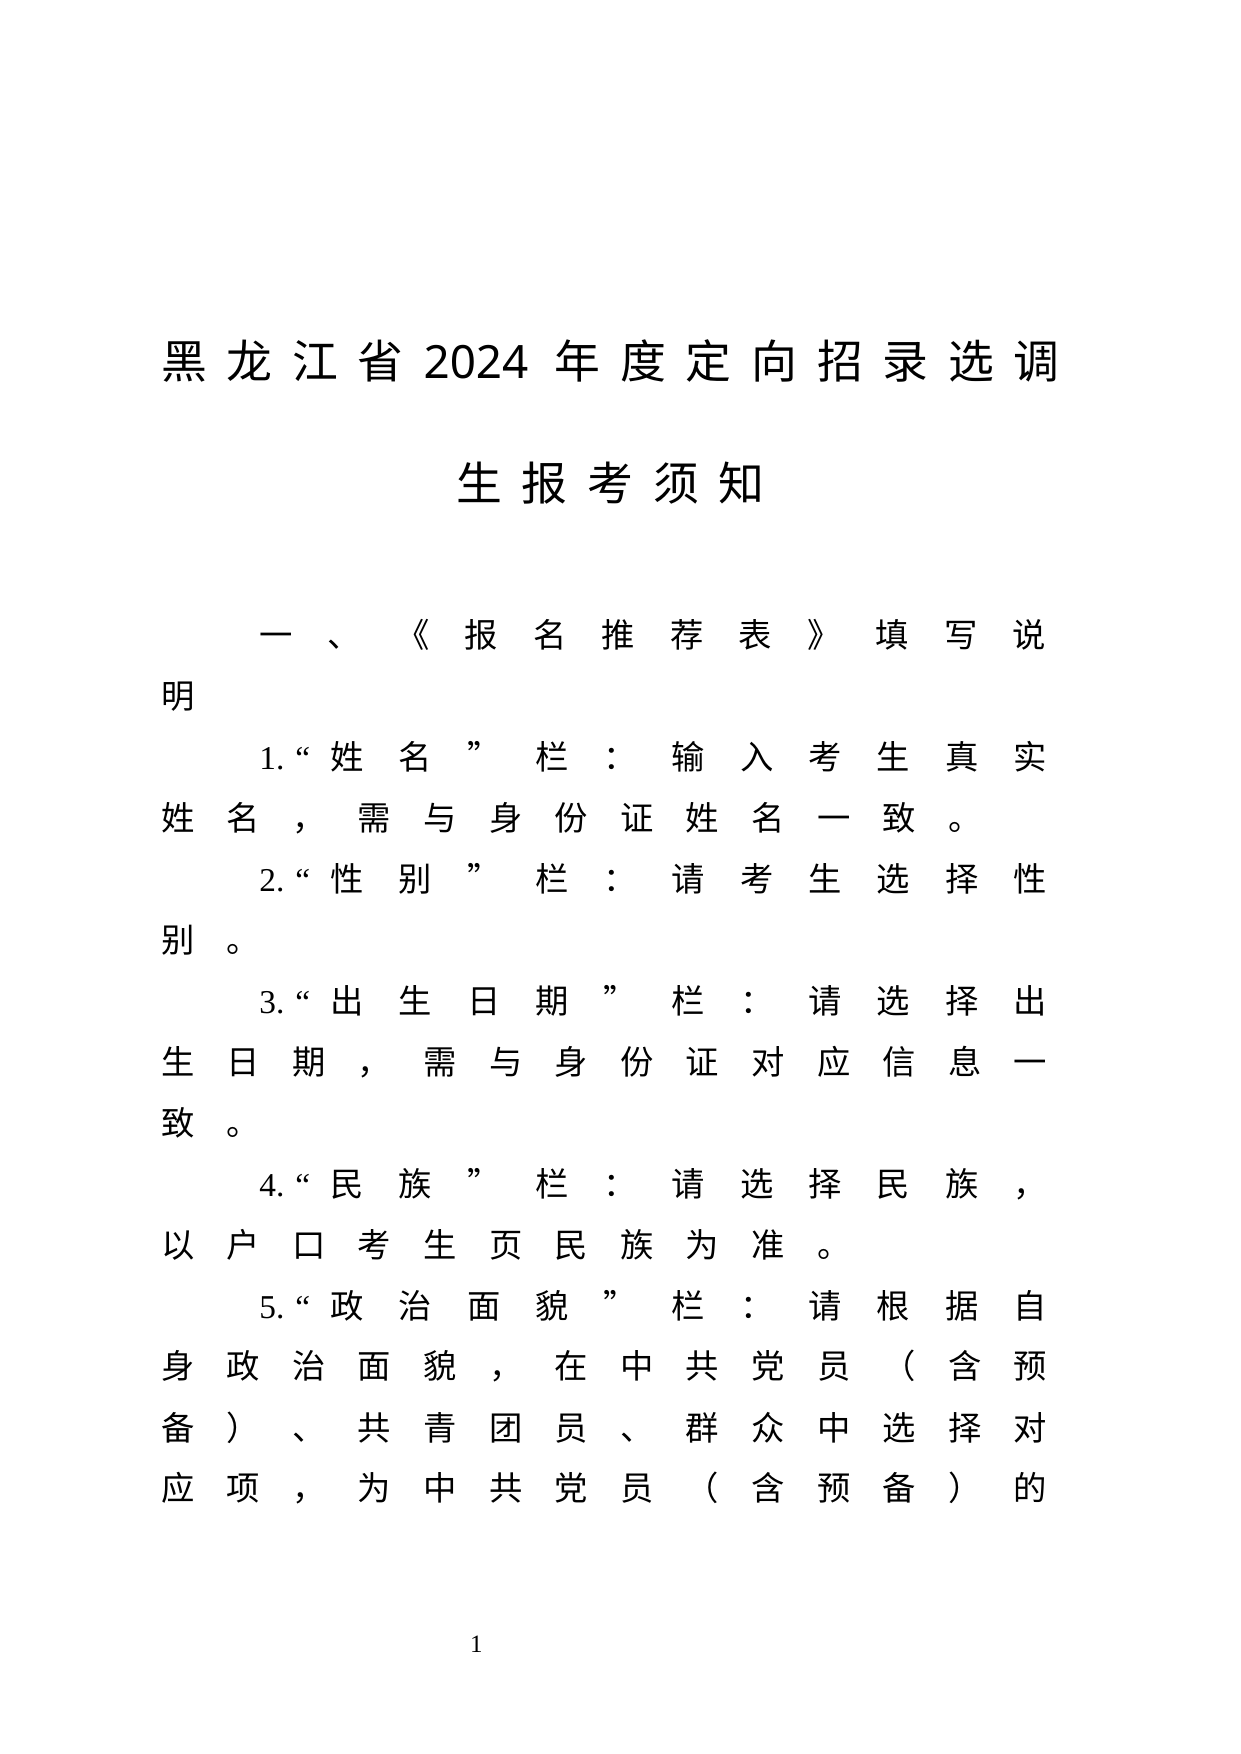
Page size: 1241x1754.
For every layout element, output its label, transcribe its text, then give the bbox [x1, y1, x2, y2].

text 1. “姓名”栏：输入考生真实姓名，需与身份证姓名一致。 [161, 724, 1079, 846]
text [161, 1273, 1079, 1517]
text 2. “性别”栏：请考生选择性别。 [161, 846, 1079, 968]
text 一、《报名推荐表》填写说明 [161, 603, 1079, 724]
text 3. “出生日期”栏：请选择出生日期，需与身份证对应信息一致。 [161, 968, 1079, 1151]
text 黑龙江省2024年度定向招录选调生报考须知 [161, 298, 1079, 542]
text 4. “民族”栏：请选择民族，以户口考生页民族为准。 [161, 1151, 1079, 1273]
